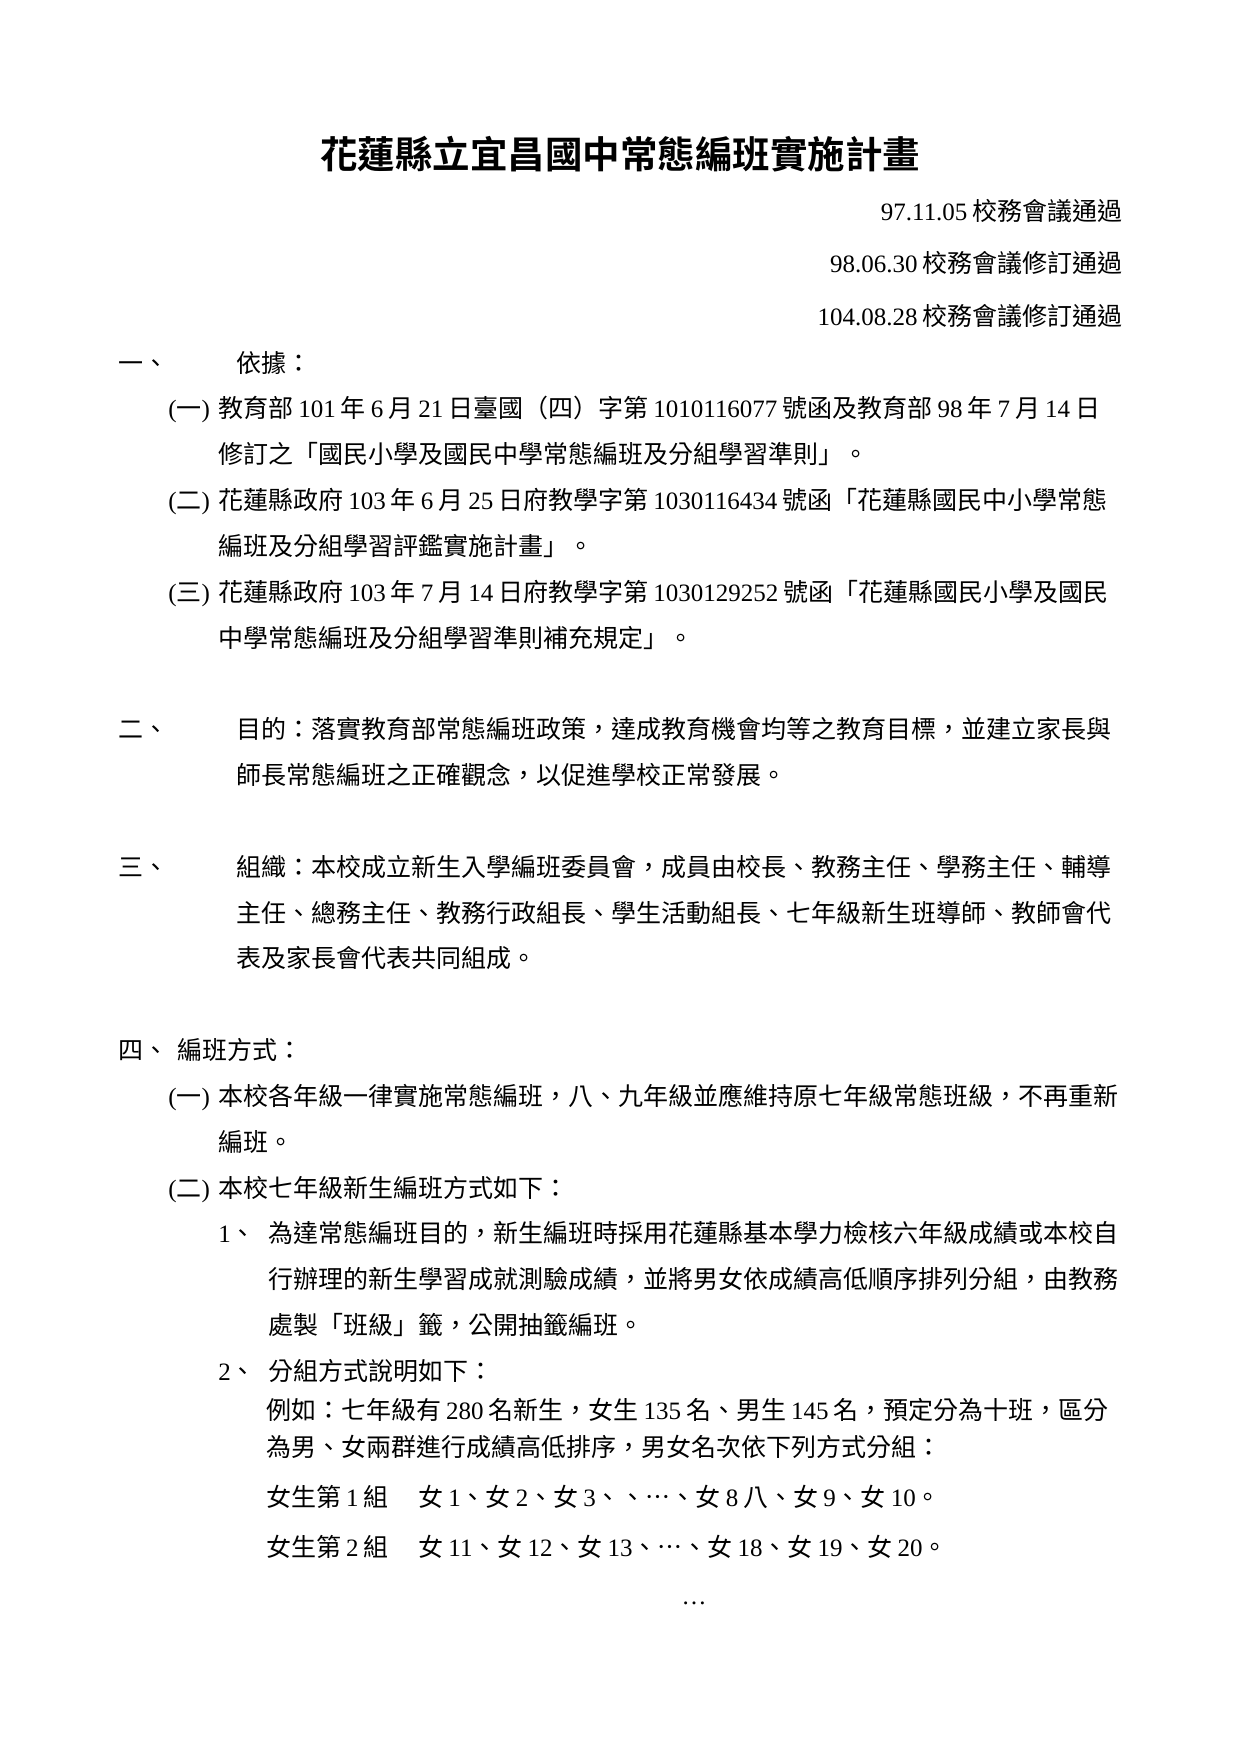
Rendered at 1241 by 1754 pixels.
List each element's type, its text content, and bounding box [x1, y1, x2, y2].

list 本校各年級一律實施常態編班，八、九年級並應維持原七年級常態班級，不再重新編班。 [168, 1069, 1122, 1160]
text 花蓮縣立宜昌國中常態編班實施計畫 [118, 127, 1122, 179]
list 女生第1組 女1、女2、女3、、…、女8八、女9、女10。 [266, 1477, 1122, 1514]
text 104.08.28校務會議修訂通過 [118, 283, 1122, 335]
list 組織：本校成立新生入學編班委員會，成員由校長、教務主任、學務主任、輔導主任、總務主任、教務行政組長、學生活動組長、七年級新生班導師、教師會代表及家長會代表共同組成。 [118, 839, 1122, 977]
list 本校七年級新生編班方式如下： [168, 1160, 1122, 1206]
list 目的：落實教育部常態編班政策，達成教育機會均等之教育目標，並建立家長與師長常態編班之正確觀念，以促進學校正常發展。 [118, 702, 1122, 794]
list 為達常態編班目的，新生編班時採用花蓮縣基本學力檢核六年級成績或本校自行辦理的新生學習成就測驗成績，並將男女依成績高低順序排列分組，由教務處製「班級」籤，公開抽籤編班。 [218, 1206, 1122, 1344]
list 花蓮縣政府103年7月14日府教學字第1030129252號函「花蓮縣國民小學及國民中學常態編班及分組學習準則補充規定」。 [168, 564, 1122, 656]
list 教育部101年6月21日臺國（四）字第1010116077號函及教育部98年7月14日修訂之「國民小學及國民中學常態編班及分組學習準則」。 [168, 381, 1122, 473]
list 分組方式說明如下： [218, 1344, 1122, 1389]
text 97.11.05校務會議通過 [118, 179, 1122, 231]
list … [266, 1577, 1122, 1614]
text 98.06.30校務會議修訂通過 [118, 231, 1122, 283]
list 例如：七年級有280名新生，女生135名、男生145名，預定分為十班，區分為男、女兩群進行成績高低排序，男女名次依下列方式分組： [266, 1389, 1122, 1464]
list 編班方式： [118, 1023, 1122, 1069]
list 女生第2組 女11、女12、女13、…、女18、女19、女20。 [266, 1527, 1122, 1564]
list 花蓮縣政府103年6月25日府教學字第1030116434號函「花蓮縣國民中小學常態編班及分組學習評鑑實施計畫」。 [168, 473, 1122, 564]
list 依據： [118, 335, 1122, 381]
